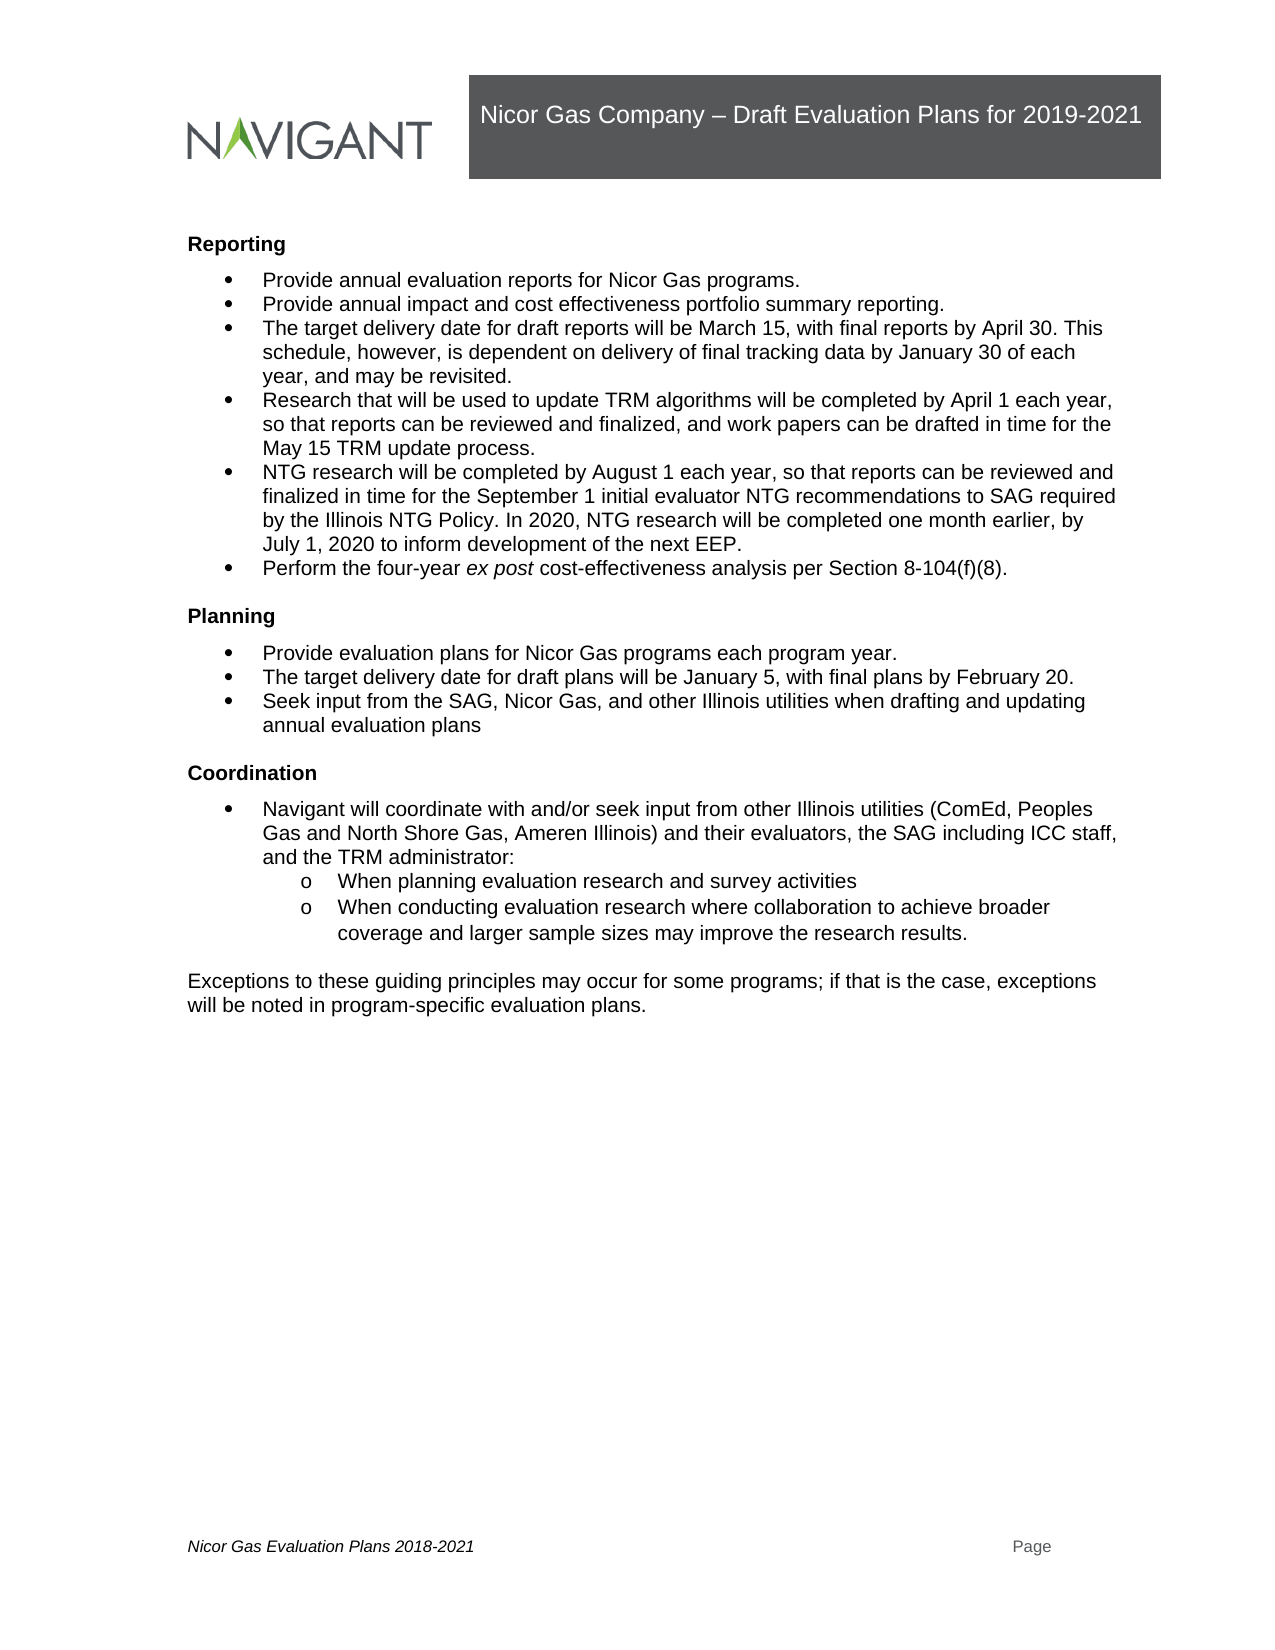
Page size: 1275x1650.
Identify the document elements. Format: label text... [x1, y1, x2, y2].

list When planning evaluation research and survey activities [300, 869, 1125, 895]
list Perform the four-year ex post cost-effectiveness analysis per Section 8-104(f)(8). [225, 556, 1125, 580]
text Exceptions to these guiding principles may occur for some programs; if that is the case, exceptions will be noted in program-specific evaluation plans. [187, 968, 1125, 1016]
list Provide annual impact and cost effectiveness portfolio summary reporting. [225, 292, 1125, 316]
list NTG research will be completed by August 1 each year, so that reports can be reviewed and finalized in time for the September 1 initial evaluator NTG recommendations to SAG required by the Illinois NTG Policy. In 2020, NTG research will be completed one month earlier, by July 1, 2020 to inform development of the next EEP. [225, 460, 1125, 556]
list When conducting evaluation research where collaboration to achieve broader coverage and larger sample sizes may improve the research results. [300, 895, 1125, 944]
text Reporting [187, 231, 1125, 255]
list Provide evaluation plans for Nicor Gas programs each program year. [225, 640, 1125, 664]
text Coordination [187, 761, 1125, 784]
list The target delivery date for draft reports will be March 15, with final reports by April 30. This schedule, however, is dependent on delivery of final tracking data by January 30 of each year, and may be revisited. [225, 316, 1125, 388]
list Seek input from the SAG, Nicor Gas, and other Illinois utilities when drafting and updating annual evaluation plans [225, 688, 1125, 737]
list Navigant will coordinate with and/or seek input from other Illinois utilities (ComEd, Peoples Gas and North Shore Gas, Ameren Illinois) and their evaluators, the SAG including ICC staff, and the TRM administrator: [225, 797, 1125, 869]
text Planning [187, 604, 1125, 628]
list Provide annual evaluation reports for Nicor Gas programs. [225, 268, 1125, 292]
list The target delivery date for draft plans will be January 5, with final plans by February 20. [225, 664, 1125, 688]
list Research that will be used to update TRM algorithms will be completed by April 1 each year, so that reports can be reviewed and finalized, and work papers can be drafted in time for the May 15 TRM update process. [225, 388, 1125, 460]
